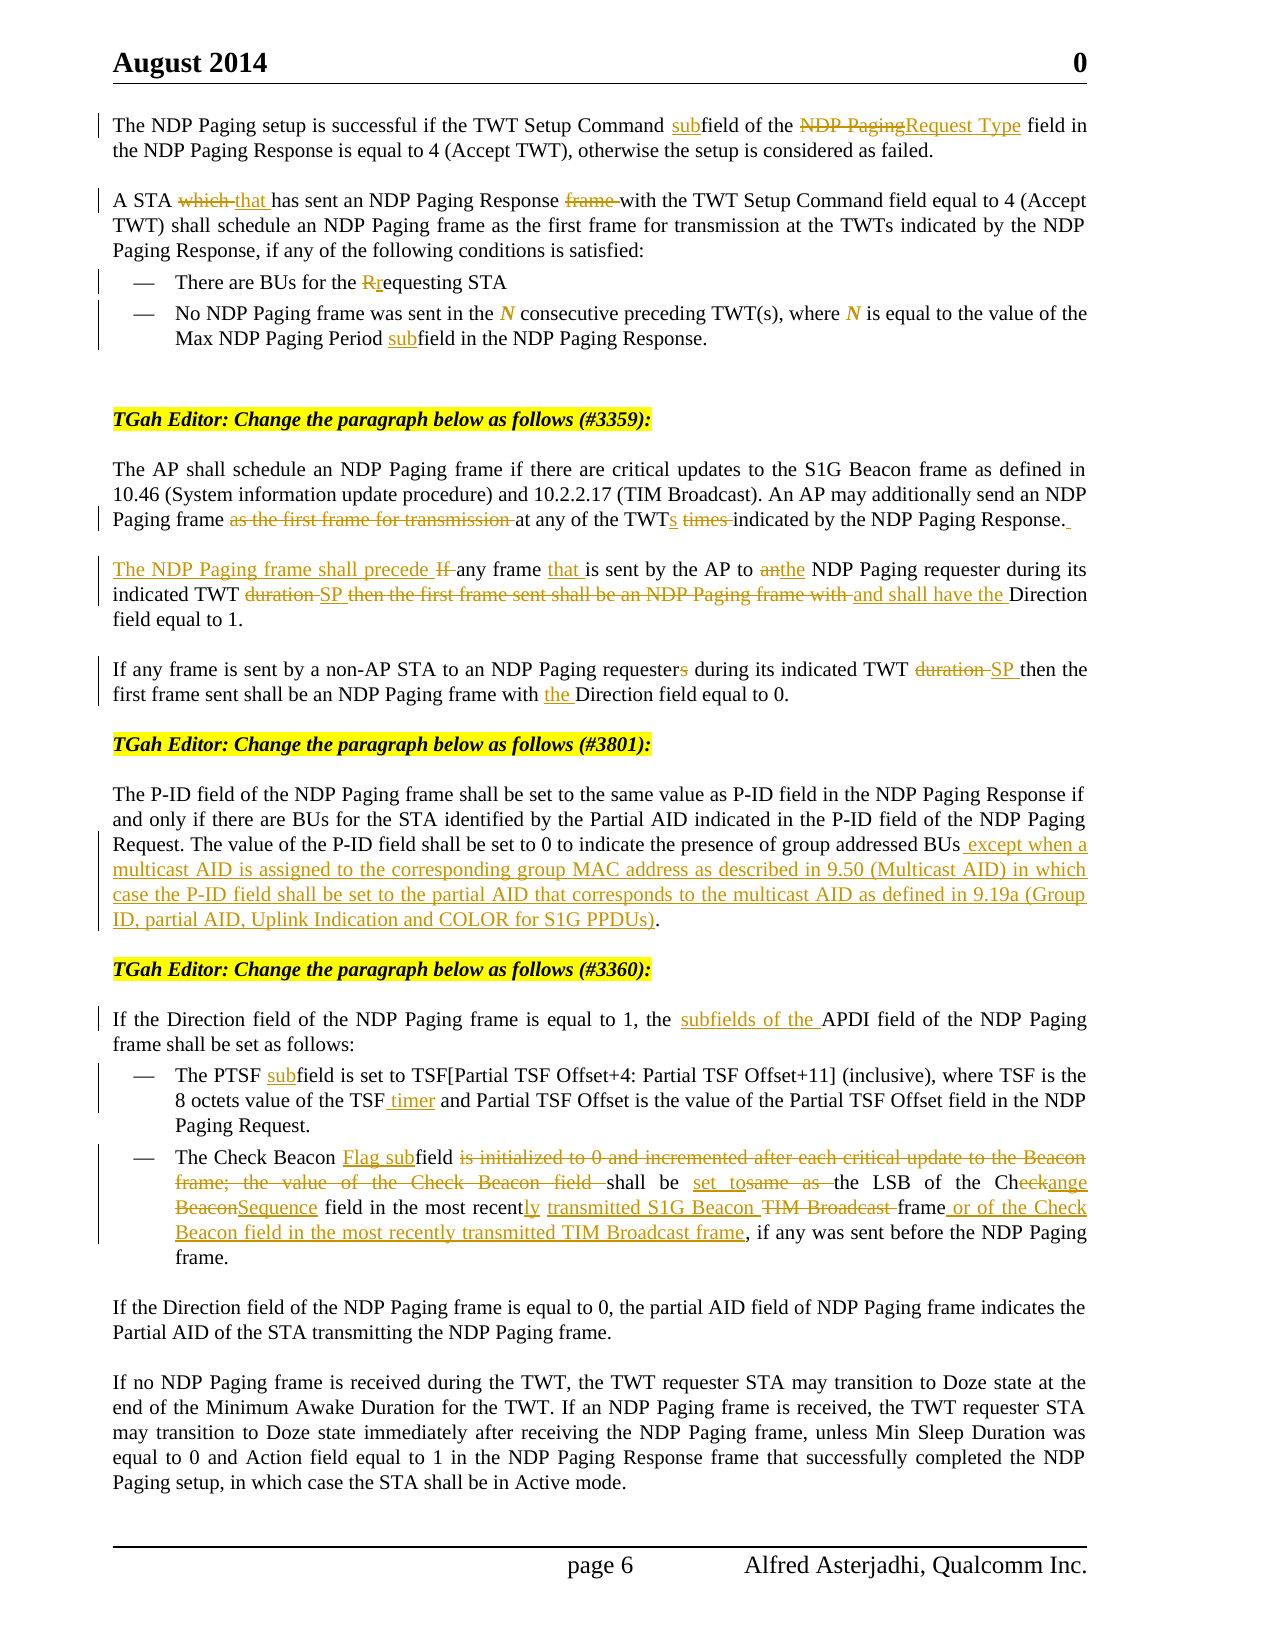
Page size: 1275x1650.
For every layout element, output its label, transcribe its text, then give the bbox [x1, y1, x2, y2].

list There are BUs for the equesting STA [133, 269, 1087, 294]
list No NDP Paging frame was sent in the N consecutive preceding TWT(s), where N is equal to the value of the Max NDP Paging Period field in the NDP Paging Response. [133, 300, 1087, 350]
text If the Direction field of the NDP Paging frame is equal to 0, the partial AID field of NDP Paging frame indicates the Partial AID of the STA transmitting the NDP Paging frame. [112, 1294, 1087, 1344]
text If no NDP Paging frame is received during the TWT, the TWT requester STA may transition to Doze state at the end of the Minimum Awake Duration for the TWT. If an NDP Paging frame is received, the TWT requester STA may transition to Doze state immediately after receiving the NDP Paging frame, unless Min Sleep Duration was equal to 0 and Action field equal to 1 in the NDP Paging Response frame that successfully completed the NDP Paging setup, in which case the STA shall be in Active mode. [112, 1369, 1087, 1494]
text TGah Editor: Change the paragraph below as follows (#3360): [112, 956, 1087, 981]
list The PTSF field is set to TSF[Partial TSF Offset+4: Partial TSF Offset+11] (inclusive), where TSF is the 8 octets value of the TSF and Partial TSF Offset is the value of the Partial TSF Offset field in the NDP Paging Request. [133, 1062, 1087, 1137]
text The P-ID field of the NDP Paging frame shall be set to the same value as P-ID field in the NDP Paging Response if and only if there are BUs for the STA identified by the Partial AID indicated in the P-ID field of the NDP Paging Request. The value of the P-ID field shall be set to 0 to indicate the presence of group addressed BUs. [112, 904, 1087, 931]
text The NDP Paging setup is successful if the TWT Setup Command field of the field in the NDP Paging Response is equal to 4 (Accept TWT), otherwise the setup is considered as failed. [112, 112, 1087, 162]
text any frame is sent by the AP to NDP Paging requester during its indicated TWT Direction field equal to 1. [112, 556, 1087, 631]
text TGah Editor: Change the paragraph below as follows (#3801): [112, 731, 1087, 756]
text The P-ID field of the NDP Paging frame shall be set to the same value as P-ID field in the NDP Paging Response if and only if there are BUs for the STA identified by the Partial AID indicated in the P-ID field of the NDP Paging Request. The value of the P-ID field shall be set to 0 to indicate the presence of group addressed BUs. [112, 781, 1087, 878]
text If any frame is sent by a non-AP STA to an NDP Paging requester during its indicated TWT then the first frame sent shall be an NDP Paging frame with Direction field equal to 0. [112, 656, 1087, 706]
text The AP shall schedule an NDP Paging frame if there are critical updates to the S1G Beacon frame as defined in 10.46 (System information update procedure) and 10.2.2.17 (TIM Broadcast). An AP may additionally send an NDP Paging frame at any of the TWT indicated by the NDP Paging Response. [112, 456, 1087, 531]
list The Check Beacon field shall be the LSB of the Ch field in the most recent frame, if any was sent before the NDP Paging frame. [133, 1144, 1087, 1269]
text The P-ID field of the NDP Paging frame shall be set to the same value as P-ID field in the NDP Paging Response if and only if there are BUs for the STA identified by the Partial AID indicated in the P-ID field of the NDP Paging Request. The value of the P-ID field shall be set to 0 to indicate the presence of group addressed BUs. [112, 879, 1087, 903]
text If the Direction field of the NDP Paging frame is equal to 1, the APDI field of the NDP Paging frame shall be set as follows: [112, 1006, 1087, 1056]
text A STA has sent an NDP Paging Response with the TWT Setup Command field equal to 4 (Accept TWT) shall schedule an NDP Paging frame as the first frame for transmission at the TWTs indicated by the NDP Paging Response, if any of the following conditions is satisfied: [112, 187, 1087, 262]
text TGah Editor: Change the paragraph below as follows (#3359): [112, 406, 1087, 431]
